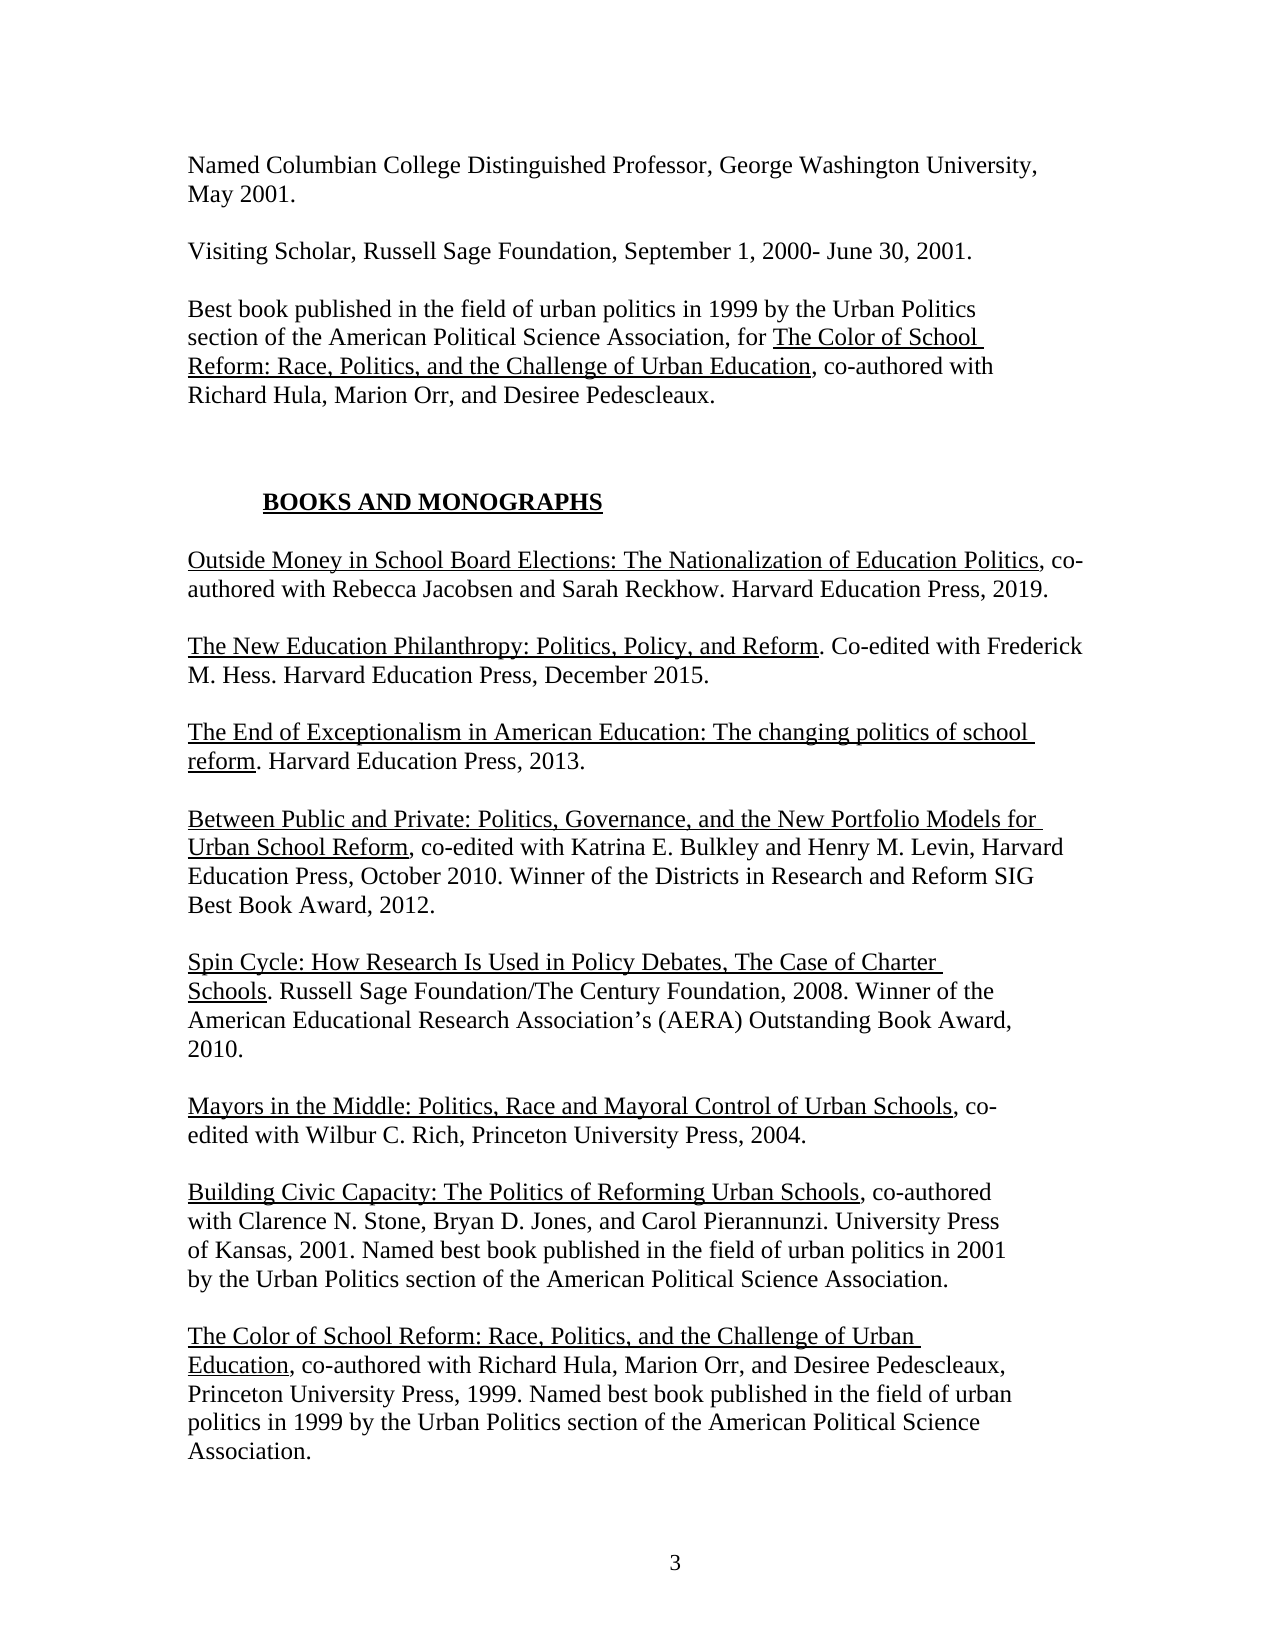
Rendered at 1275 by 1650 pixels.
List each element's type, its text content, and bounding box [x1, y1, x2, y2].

subtitle BOOKS AND MONOGRAPHS [262, 487, 1012, 516]
text Spin Cycle: How Research Is Used in Policy Debates, The Case of Charter Schools. Russell Sage Foundation/The Century Foundation, 2008. Winner of the American Educational Research Association’s (AERA) Outstanding Book Award, 2010. [187, 947, 1012, 1062]
text Outside Money in School Board Elections: The Nationalization of Education Politics, co-authored with Rebecca Jacobsen and Sarah Reckhow. Harvard Education Press, 2019. [187, 545, 1087, 602]
text Named Columbian College Distinguished Professor, George Washington University, May 2001. [187, 150, 1087, 207]
text Building Civic Capacity: The Politics of Reforming Urban Schools, co-authored with Clarence N. Stone, Bryan D. Jones, and Carol Pierannunzi. University Press of Kansas, 2001. Named best book published in the field of urban politics in 2001 by the Urban Politics section of the American Political Science Association. [187, 1177, 1012, 1292]
text Between Public and Private: Politics, Governance, and the New Portfolio Models for Urban School Reform, co-edited with Katrina E. Bulkley and Henry M. Levin, Harvard Education Press, October 2010. Winner of the Districts in Research and Reform SIG [187, 804, 1087, 890]
text Visiting Scholar, Russell Sage Foundation, September 1, 2000- June 30, 2001. [187, 236, 1087, 265]
text The New Education Philanthropy: Politics, Policy, and Reform. Co-edited with Frederick M. Hess. Harvard Education Press, December 2015. [187, 631, 1087, 689]
text Best book published in the field of urban politics in 1999 by the Urban Politics section of the American Political Science Association, for The Color of School Reform: Race, Politics, and the Challenge of Urban Education, co-authored with Richard Hula, Marion Orr, and Desiree Pedescleaux. [187, 294, 1012, 409]
text Best Book Award, 2012. [187, 890, 1087, 919]
text The End of Exceptionalism in American Education: The changing politics of school reform. Harvard Education Press, 2013. [187, 717, 1087, 775]
text The Color of School Reform: Race, Politics, and the Challenge of Urban Education, co-authored with Richard Hula, Marion Orr, and Desiree Pedescleaux, Princeton University Press, 1999. Named best book published in the field of urban politics in 1999 by the Urban Politics section of the American Political Science Association. [187, 1321, 1012, 1465]
text Mayors in the Middle: Politics, Race and Mayoral Control of Urban Schools, co-edited with Wilbur C. Rich, Princeton University Press, 2004. [187, 1091, 1012, 1149]
